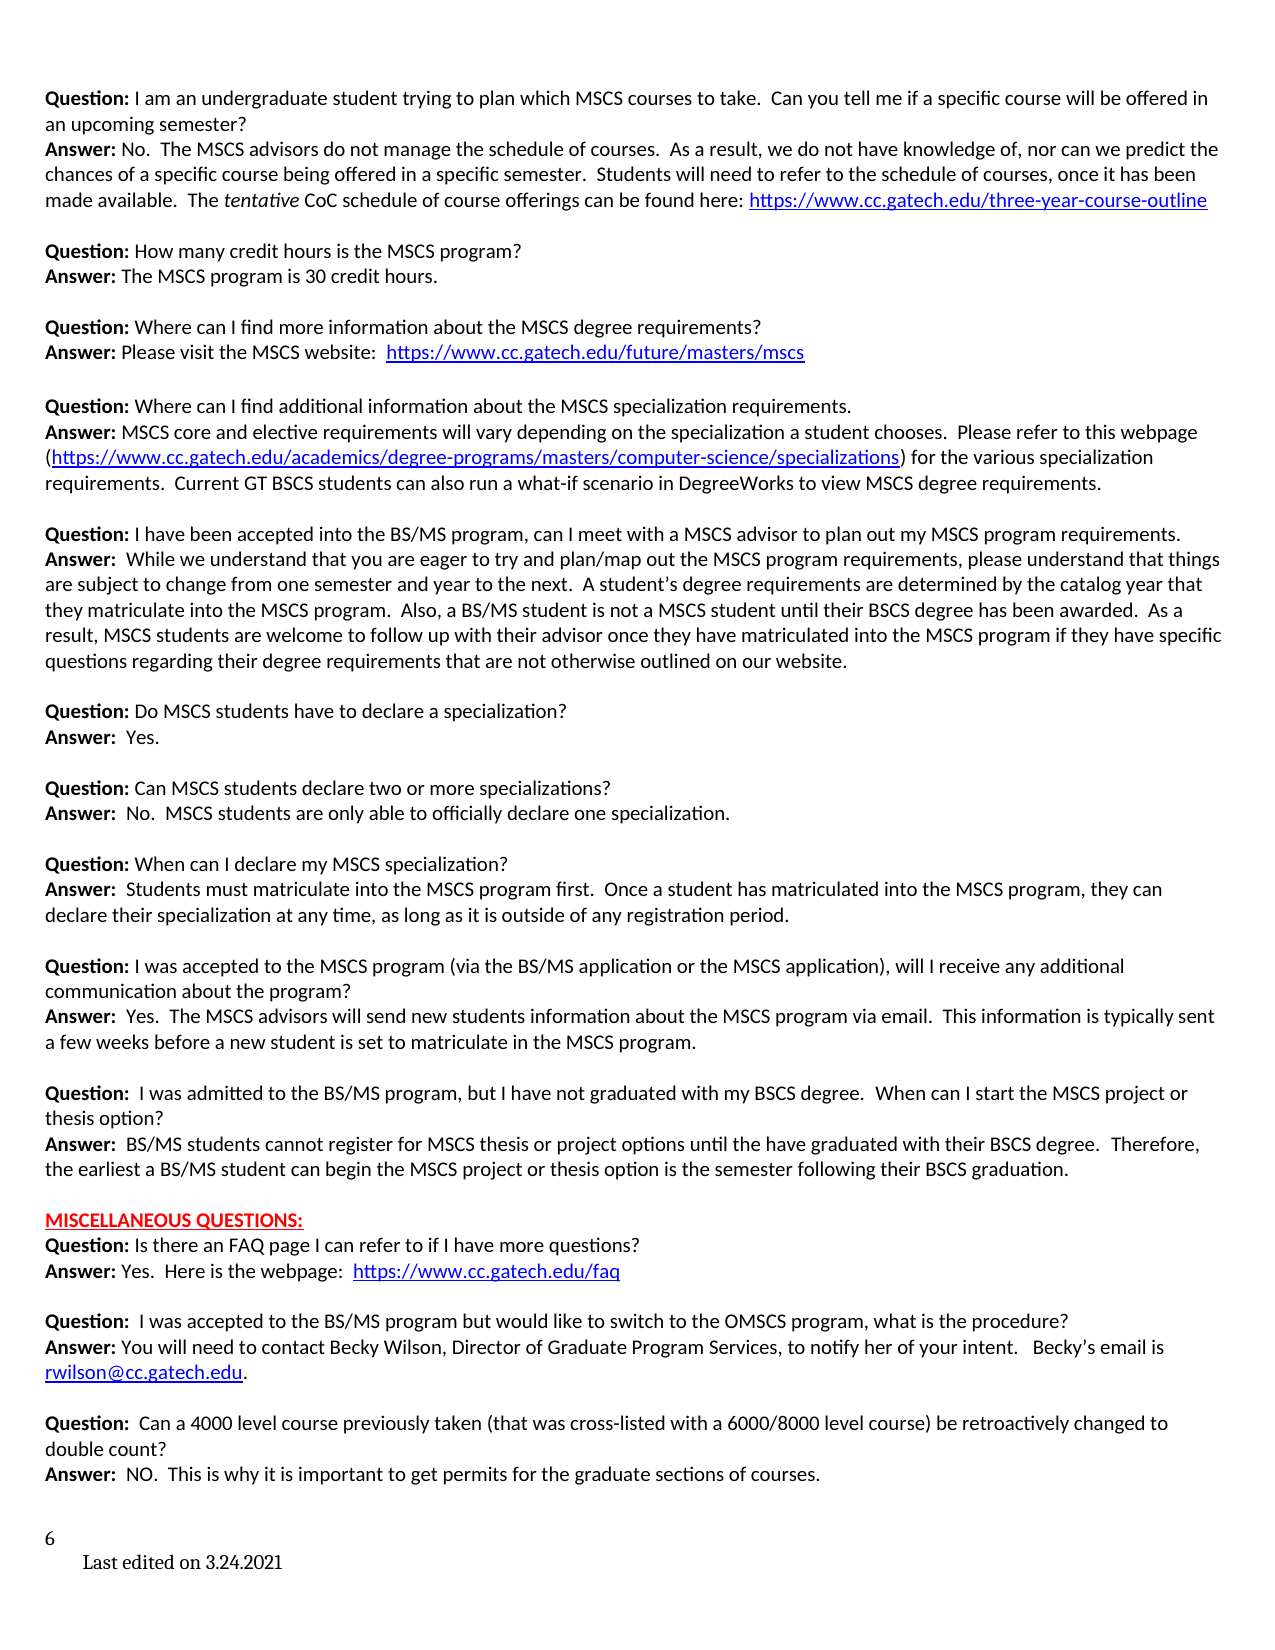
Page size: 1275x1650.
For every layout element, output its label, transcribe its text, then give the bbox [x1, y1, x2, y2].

text Answer: You will need to contact Becky Wilson, Director of Graduate Program Services, to notify her of your intent. Becky’s email is rwilson@cc.gatech.edu. [45, 1334, 1230, 1385]
text Answer: Yes. [45, 724, 1230, 749]
text Question: How many credit hours is the MSCS program? [45, 238, 1230, 263]
text Answer: While we understand that you are eager to try and plan/map out the MSCS program requirements, please understand that things are subject to change from one semester and year to the next. A student’s degree requirements are determined by the catalog year that they matriculate into the MSCS program. Also, a BS/MS student is not a MSCS student until their BSCS degree has been awarded. As a result, MSCS students are welcome to follow up with their advisor once they have matriculated into the MSCS program if they have specific questions regarding their degree requirements that are not otherwise outlined on our website. [45, 546, 1230, 673]
text Answer: NO. This is why it is important to get permits for the graduate sections of courses. [45, 1461, 1230, 1487]
text Answer: MSCS core and elective requirements will vary depending on the specialization a student chooses. Please refer to this webpage (https://www.cc.gatech.edu/academics/degree-programs/masters/computer-science/specializations) for the various specialization requirements. Current GT BSCS students can also run a what-if scenario in DegreeWorks to view MSCS degree requirements. [45, 419, 1230, 495]
text Question: I was accepted to the BS/MS program but would like to switch to the OMSCS program, what is the procedure? [45, 1309, 1230, 1334]
text Answer: Students must matriculate into the MSCS program first. Once a student has matriculated into the MSCS program, they can declare their specialization at any time, as long as it is outside of any registration period. [45, 877, 1230, 927]
text MISCELLANEOUS QUESTIONS: [45, 1207, 1230, 1232]
text Question: Where can I find additional information about the MSCS specialization requirements. [45, 394, 1230, 419]
text Question: Can a 4000 level course previously taken (that was cross-listed with a 6000/8000 level course) be retroactively changed to double count? [45, 1410, 1230, 1461]
text Answer: No. MSCS students are only able to officially declare one specialization. [45, 800, 1230, 826]
text Question: I am an undergraduate student trying to plan which MSCS courses to take. Can you tell me if a specific course will be offered in an upcoming semester? [45, 85, 1230, 136]
text Answer: Please visit the MSCS website: https://www.cc.gatech.edu/future/masters/mscs [45, 339, 1230, 365]
text Answer: The MSCS program is 30 credit hours. [45, 263, 1230, 289]
text Answer: No. The MSCS advisors do not manage the schedule of courses. As a result, we do not have knowledge of, nor can we predict the chances of a specific course being offered in a specific semester. Students will need to refer to the schedule of courses, once it has been made available. The tentative CoC schedule of course offerings can be found here: https://www.cc.gatech.edu/three-year-course-outline [45, 136, 1230, 212]
text Question: I have been accepted into the BS/MS program, can I meet with a MSCS advisor to plan out my MSCS program requirements. [45, 521, 1230, 546]
text Answer: Yes. Here is the webpage: https://www.cc.gatech.edu/faq [45, 1258, 1230, 1283]
text Answer: BS/MS students cannot register for MSCS thesis or project options until the have graduated with their BSCS degree. Therefore, the earliest a BS/MS student can begin the MSCS project or thesis option is the semester following their BSCS graduation. [45, 1131, 1230, 1182]
text Question: I was admitted to the BS/MS program, but I have not graduated with my BSCS degree. When can I start the MSCS project or thesis option? [45, 1080, 1230, 1131]
text Question: Can MSCS students declare two or more specializations? [45, 775, 1230, 800]
text Question: I was accepted to the MSCS program (via the BS/MS application or the MSCS application), will I receive any additional communication about the program? [45, 953, 1230, 1004]
text Question: Is there an FAQ page I can refer to if I have more questions? [45, 1232, 1230, 1258]
text Answer: Yes. The MSCS advisors will send new students information about the MSCS program via email. This information is typically sent a few weeks before a new student is set to matriculate in the MSCS program. [45, 1004, 1230, 1054]
text Question: Do MSCS students have to declare a specialization? [45, 699, 1230, 724]
text Question: When can I declare my MSCS specialization? [45, 851, 1230, 877]
text Question: Where can I find more information about the MSCS degree requirements? [45, 314, 1230, 339]
